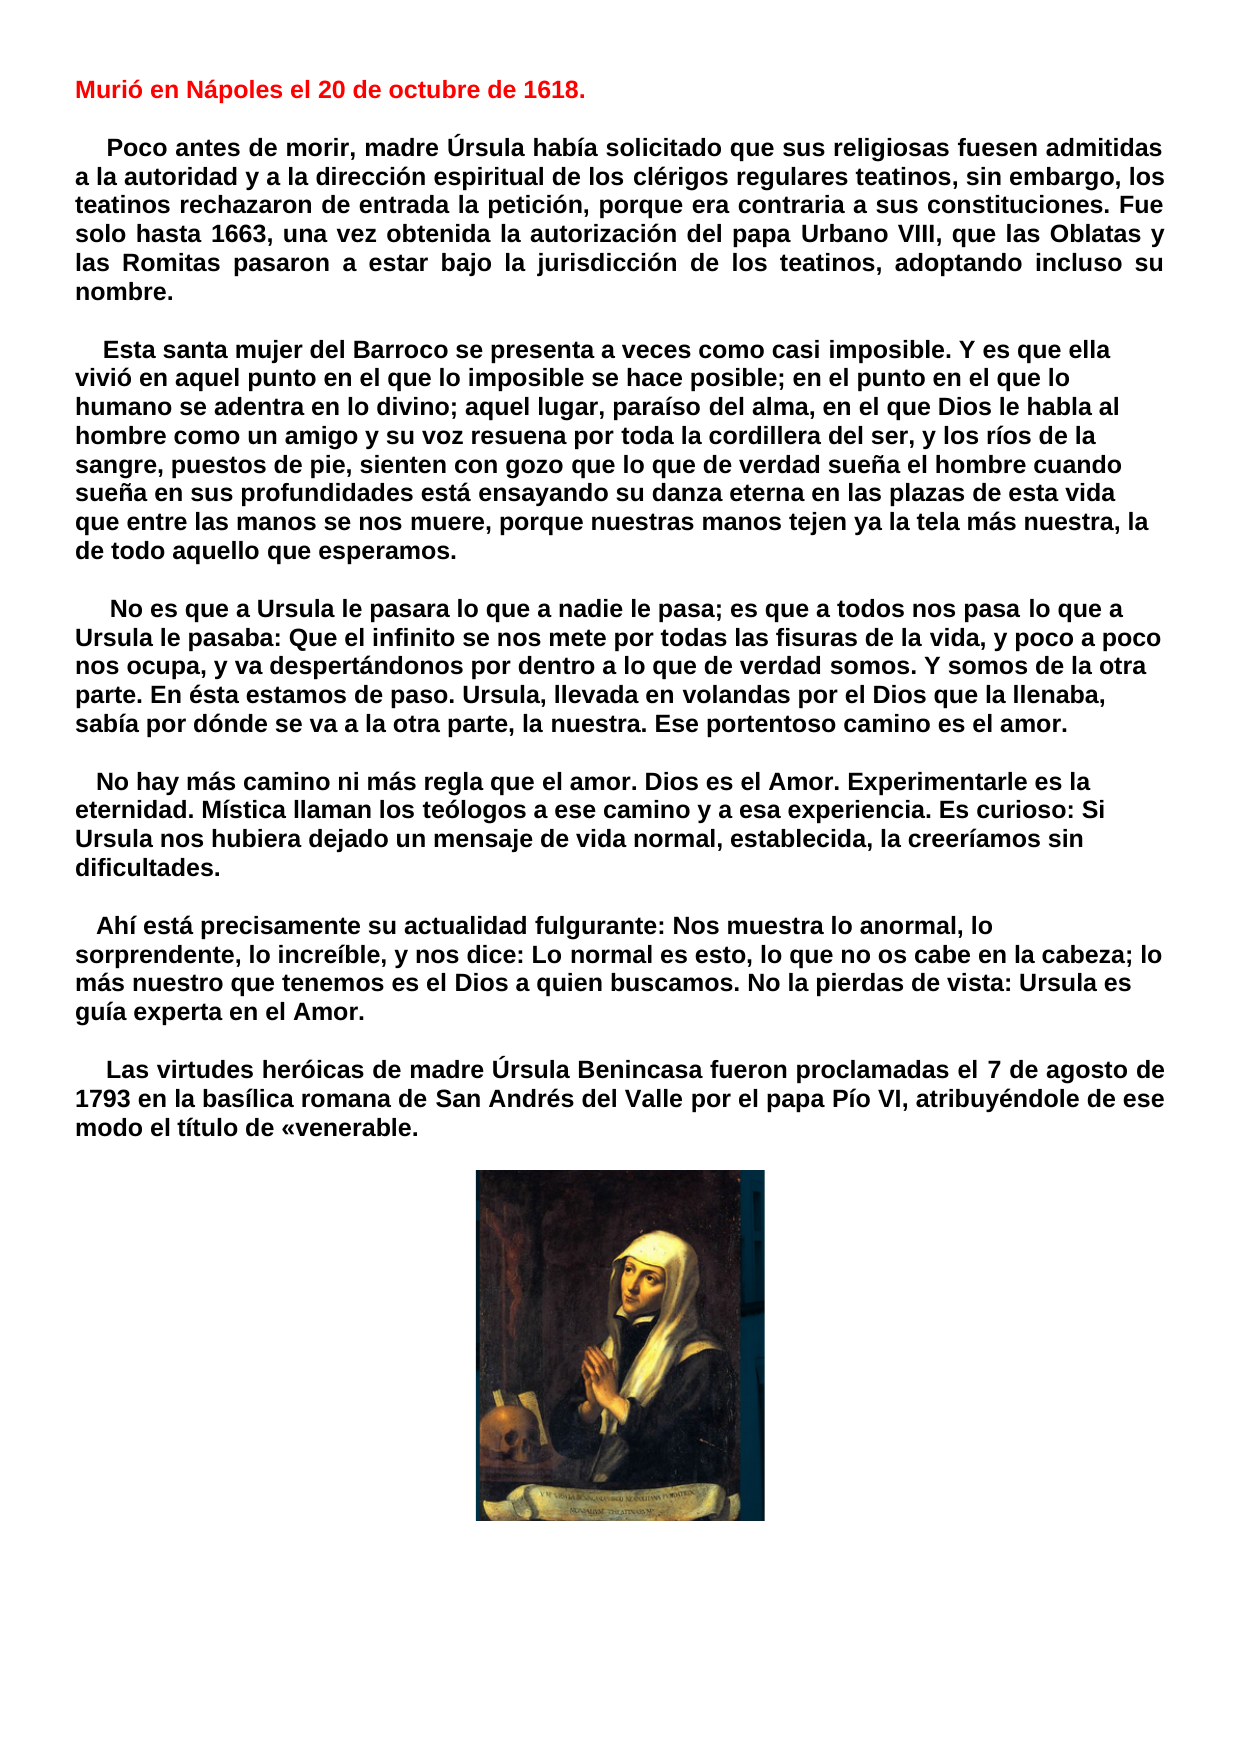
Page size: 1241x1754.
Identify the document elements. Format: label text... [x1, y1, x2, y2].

picture [754, 1192, 761, 1231]
text No hay más camino ni más regla que el amor. Dios es el Amor. Experimentarle es la eternidad. Mística llaman los teólogos a ese camino y a esa experiencia. Es curioso: Si Ursula nos hubiera dejado un mensaje de vida normal, establecida, la creeríamos sin dificultades. [75, 767, 1165, 882]
text Esta santa mujer del Barroco se presenta a veces como casi imposible. Y es que ella vivió en aquel punto en el que lo imposible se hace posible; en el punto en el que lo humano se adentra en lo divino; aquel lugar, paraíso del alma, en el que Dios le habla al hombre como un amigo y su voz resuena por toda la cordillera del ser, y los ríos de la sangre, puestos de pie, sienten con gozo que lo que de verdad sueña el hombre cuando sueña en sus profundidades está ensayando su danza eterna en las plazas de esta vida que entre las manos se nos muere, porque nuestras manos tejen ya la tela más nuestra, la de todo aquello que esperamos. [75, 334, 1165, 564]
text Murió en Nápoles el 20 de octubre de 1618. [75, 75, 1165, 104]
text No es que a Ursula le pasara lo que a nadie le pasa; es que a todos nos pasa lo que a Ursula le pasaba: Que el infinito se nos mete por todas las fisuras de la vida, y poco a poco nos ocupa, y va despertándonos por dentro a lo que de verdad somos. Y somos de la otra parte. En ésta estamos de paso. Ursula, llevada en volandas por el Dios que la llenaba, sabía por dónde se va a la otra parte, la nuestra. Ese portentoso camino es el amor. [75, 594, 1165, 737]
text Las virtudes heróicas de madre Úrsula Benincasa fueron proclamadas el 7 de agosto de 1793 en la basílica romana de San Andrés del Valle por el papa Pío VI, atribuyéndole de ese modo el título de «venerable. [75, 1055, 1165, 1141]
picture [475, 1170, 765, 1521]
text Poco antes de morir, madre Úrsula había solicitado que sus religiosas fuesen admitidas a la autoridad y a la dirección espiritual de los clérigos regulares teatinos, sin embargo, los teatinos rechazaron de entrada la petición, porque era contraria a sus constituciones. Fue solo hasta 1663, una vez obtenida la autorización del papa Urbano VIII, que las Oblatas y las Romitas pasaron a estar bajo la jurisdicción de los teatinos, adoptando incluso su nombre. [75, 133, 1165, 305]
picture [756, 1366, 765, 1521]
text Ahí está precisamente su actualidad fulgurante: Nos muestra lo anormal, lo sorprendente, lo increíble, y nos dice: Lo normal es esto, lo que no os cabe en la cabeza; lo más nuestro que tenemos es el Dios a quien buscamos. No la pierdas de vista: Ursula es guía experta en el Amor. [75, 911, 1165, 1026]
